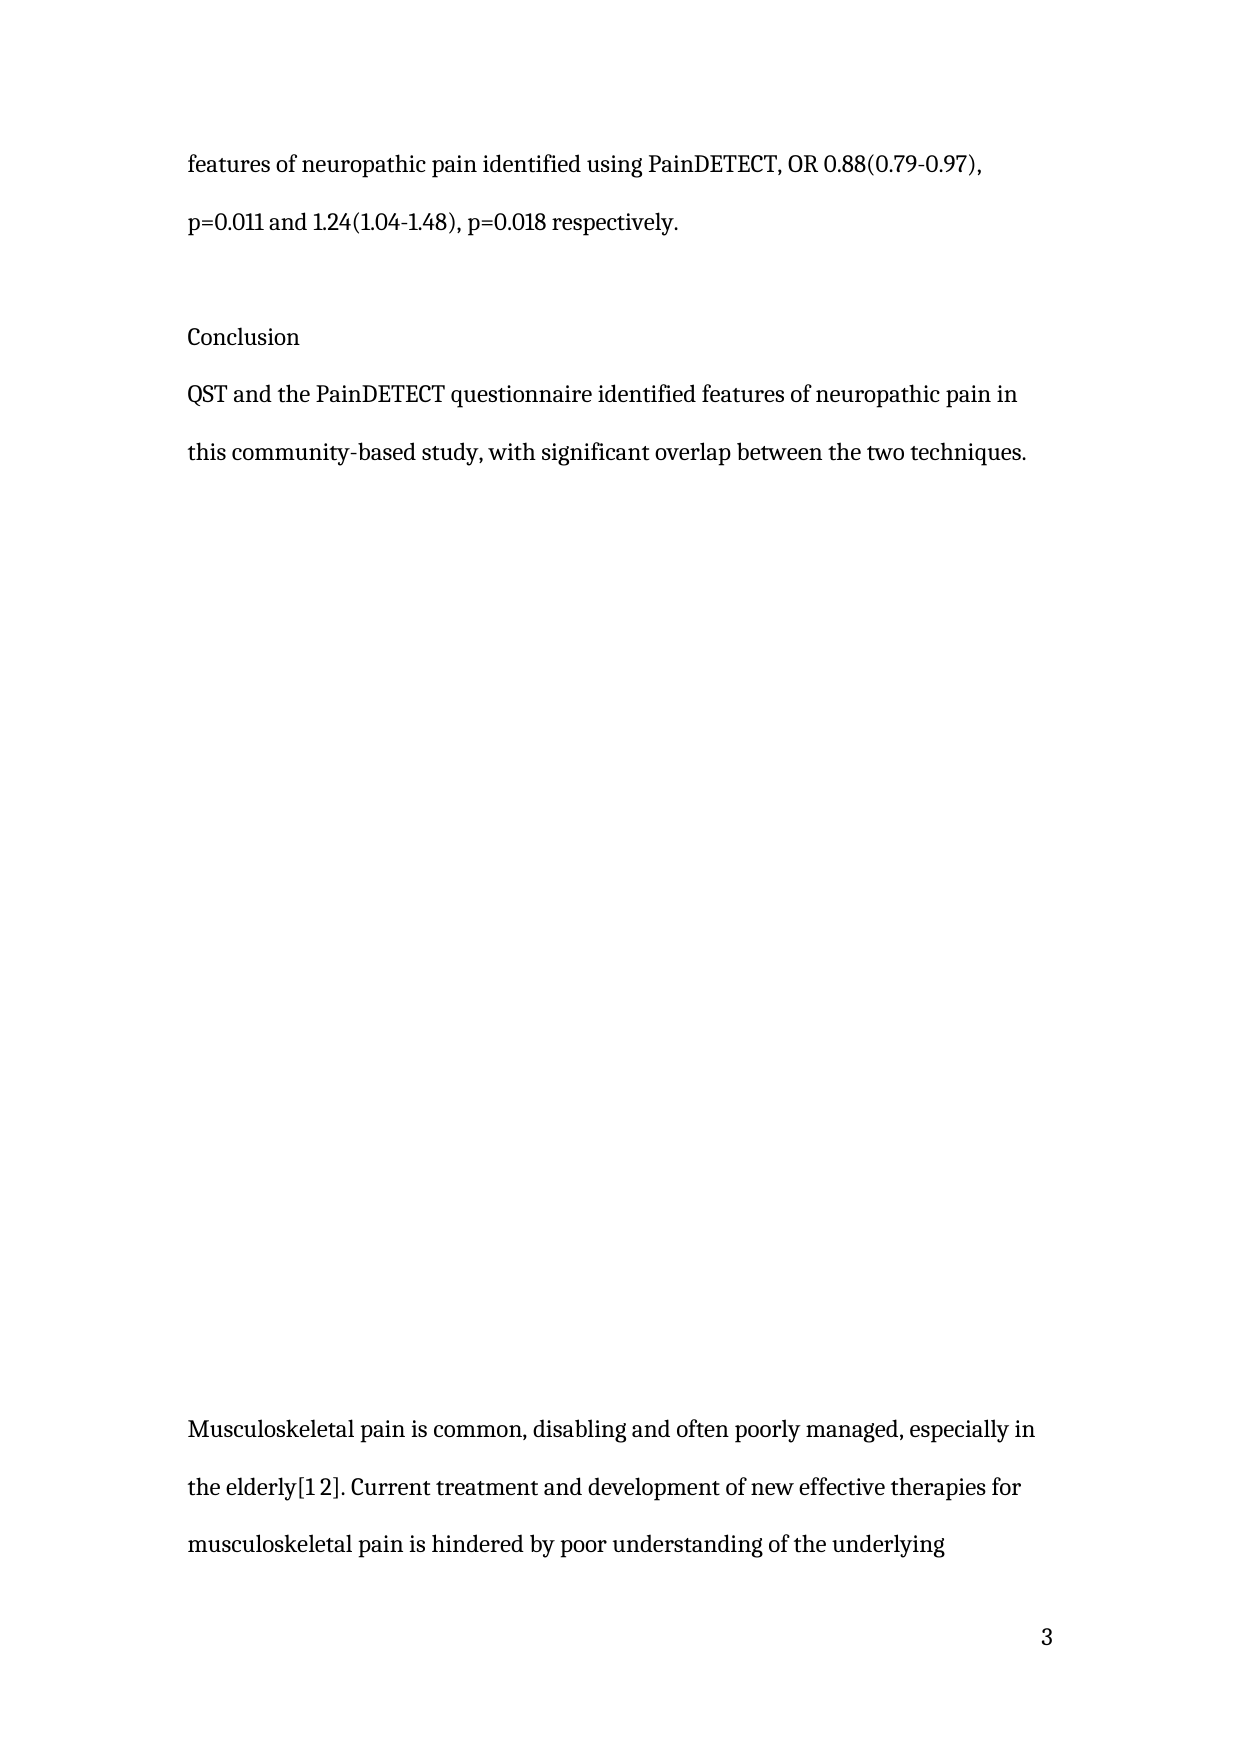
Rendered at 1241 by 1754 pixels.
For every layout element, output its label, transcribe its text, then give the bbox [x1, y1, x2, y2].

text QST and the PainDETECT questionnaire identified features of neuropathic pain in this community-based study, with significant overlap between the two techniques. [187, 380, 1053, 466]
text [187, 1415, 1053, 1559]
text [187, 150, 1053, 236]
text Conclusion [187, 322, 1053, 351]
